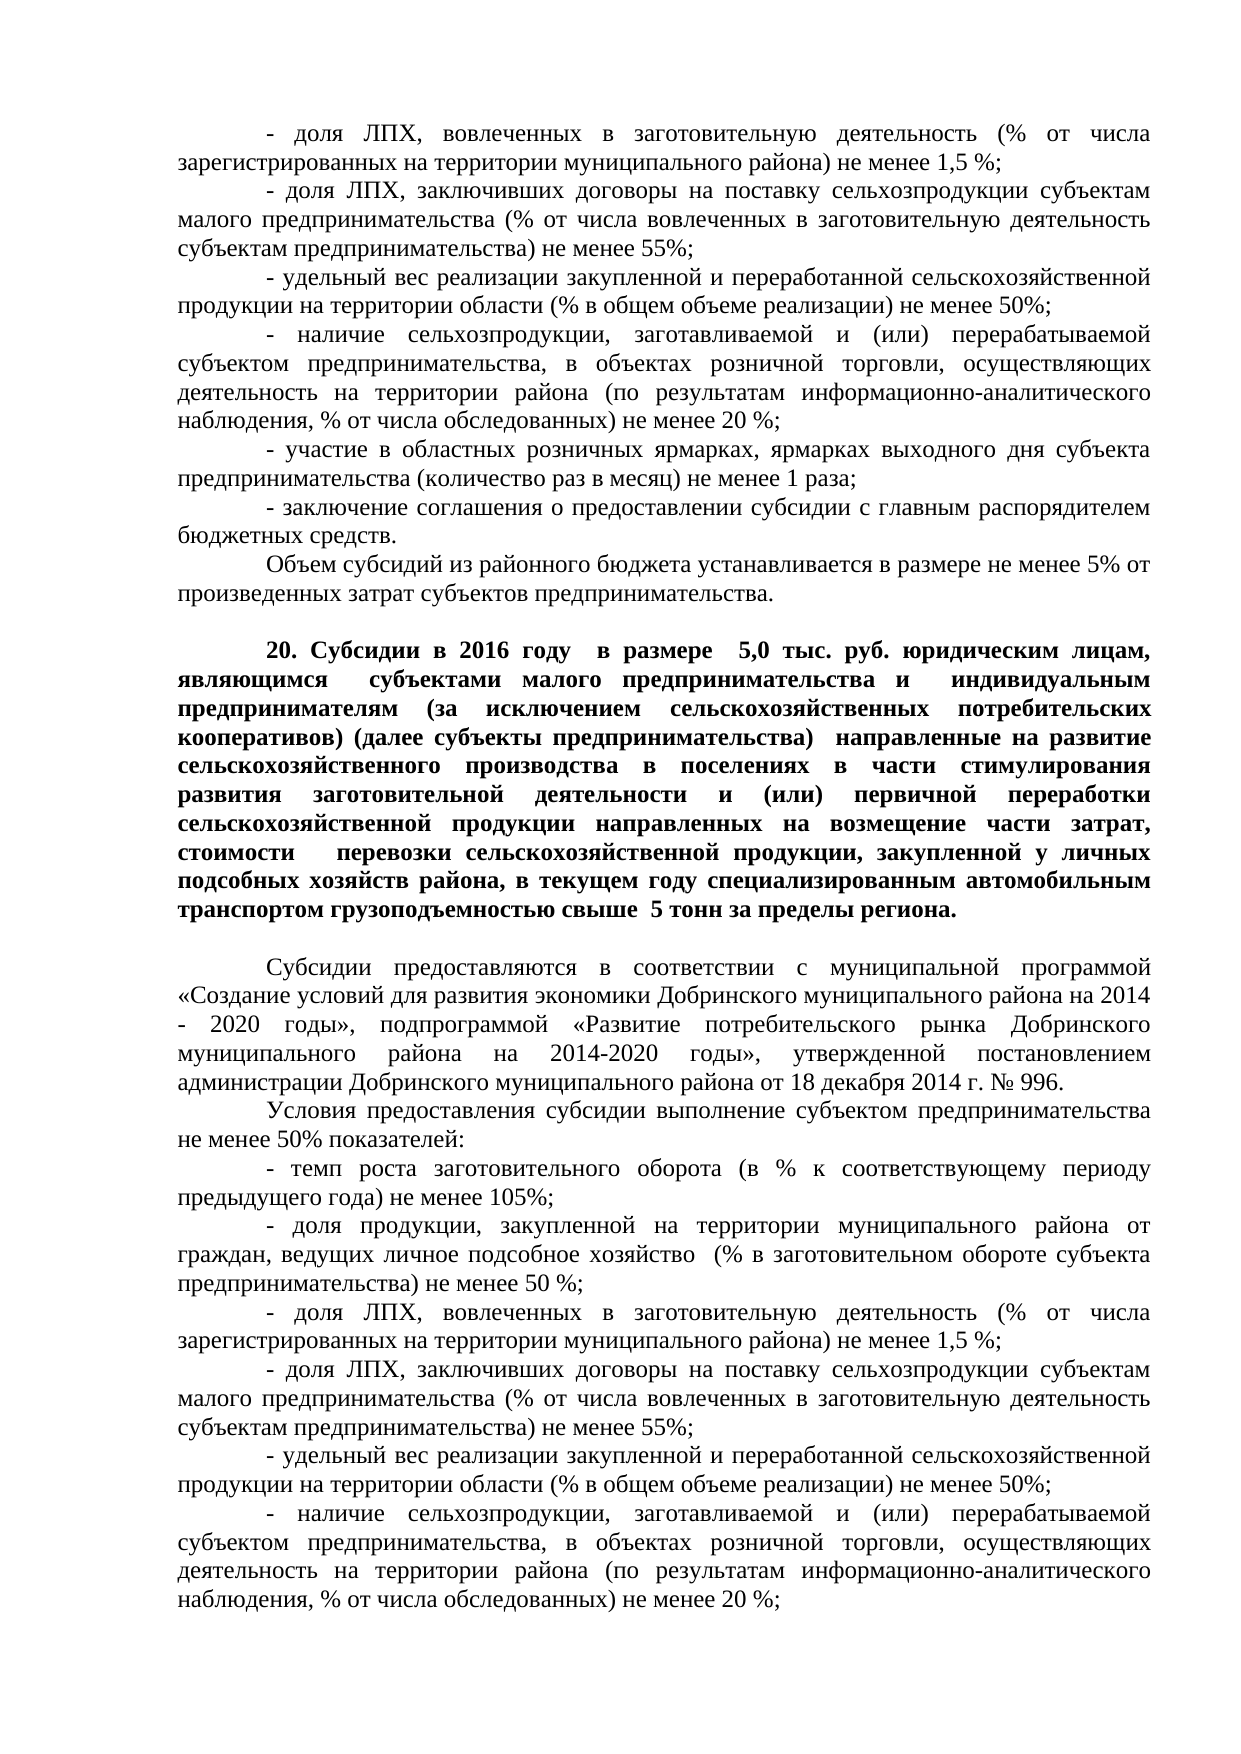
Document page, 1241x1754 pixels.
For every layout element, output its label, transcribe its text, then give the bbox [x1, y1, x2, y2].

text - доля ЛПХ, вовлеченных в заготовительную деятельность (% от числа зарегистрированных на территории муниципального района) не менее 1,5 %; [177, 118, 1152, 176]
text - доля ЛПХ, заключивших договоры на поставку сельхозпродукции субъектам малого предпринимательства (% от числа вовлеченных в заготовительную деятельность субъектам предпринимательства) не менее 55%; [177, 176, 1152, 262]
text - темп роста заготовительного оборота (в % к соответствующему периоду предыдущего года) не менее 105%; [177, 1153, 1152, 1211]
text Субсидии предоставляются в соответствии с муниципальной программой «Создание условий для развития экономики Добринского муниципального района на 2014 - 2020 годы», подпрограммой «Развитие потребительского рынка Добринского муниципального района на 2014-2020 годы», утвержденной постановлением администрации Добринского муниципального района от 18 декабря 2014 г. № 996. [177, 952, 1152, 1096]
text - доля продукции, закупленной на территории муниципального района от граждан, ведущих личное подсобное хозяйство (% в заготовительном обороте субъекта предпринимательства) не менее 50 %; [177, 1211, 1152, 1297]
text 20. Субсидии в 2016 году в размере 5,0 тыс. руб. юридическим лицам, являющимся субъектами малого предпринимательства и индивидуальным предпринимателям (за исключением сельскохозяйственных потребительских кооперативов) (далее субъекты предпринимательства) направленные на развитие сельскохозяйственного производства в поселениях в части стимулирования развития заготовительной деятельности и (или) первичной переработки сельскохозяйственной продукции направленных на возмещение части затрат, стоимости перевозки сельскохозяйственной продукции, закупленной у личных подсобных хозяйств района, в текущем году специализированным автомобильным транспортом грузоподъемностью свыше 5 тонн за пределы региона. [177, 636, 1152, 923]
text Условия предоставления субсидии выполнение субъектом предпринимательства не менее 50% показателей: [177, 1096, 1152, 1153]
text - участие в областных розничных ярмарках, ярмарках выходного дня субъекта предпринимательства (количество раз в месяц) не менее 1 раза; [177, 434, 1152, 492]
text - удельный вес реализации закупленной и переработанной сельскохозяйственной продукции на территории области (% в общем объеме реализации) не менее 50%; [177, 1441, 1152, 1498]
text - доля ЛПХ, вовлеченных в заготовительную деятельность (% от числа зарегистрированных на территории муниципального района) не менее 1,5 %; [177, 1297, 1152, 1354]
text - наличие сельхозпродукции, заготавливаемой и (или) перерабатываемой субъектом предпринимательства, в объектах розничной торговли, осуществляющих деятельность на территории района (по результатам информационно-аналитического наблюдения, % от числа обследованных) не менее 20 %; [177, 1498, 1152, 1613]
text - наличие сельхозпродукции, заготавливаемой и (или) перерабатываемой субъектом предпринимательства, в объектах розничной торговли, осуществляющих деятельность на территории района (по результатам информационно-аналитического наблюдения, % от числа обследованных) не менее 20 %; [177, 319, 1152, 434]
text - заключение соглашения о предоставлении субсидии с главным распорядителем бюджетных средств. [177, 492, 1152, 549]
text - удельный вес реализации закупленной и переработанной сельскохозяйственной продукции на территории области (% в общем объеме реализации) не менее 50%; [177, 262, 1152, 319]
text Объем субсидий из районного бюджета устанавливается в размере не менее 5% от произведенных затрат субъектов предпринимательства. [177, 549, 1152, 607]
text - доля ЛПХ, заключивших договоры на поставку сельхозпродукции субъектам малого предпринимательства (% от числа вовлеченных в заготовительную деятельность субъектам предпринимательства) не менее 55%; [177, 1354, 1152, 1441]
